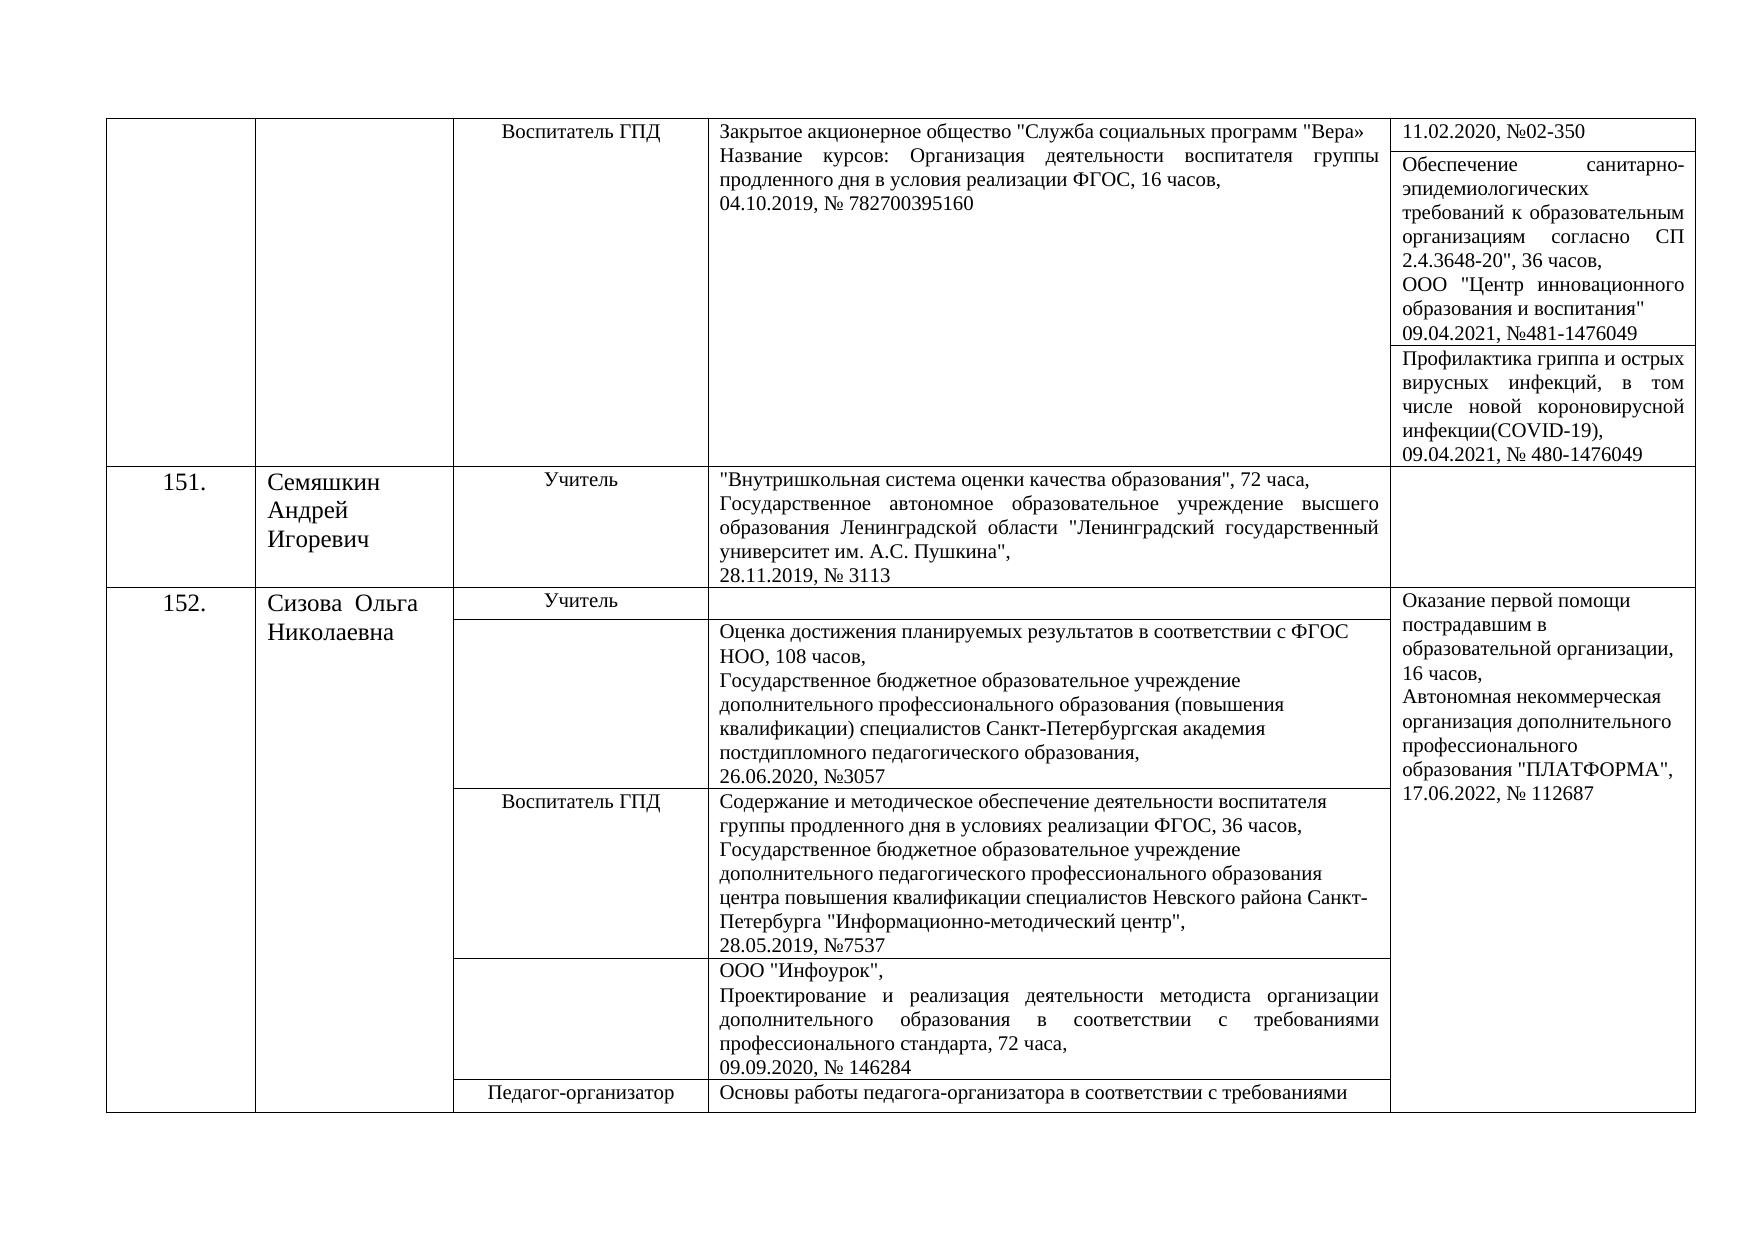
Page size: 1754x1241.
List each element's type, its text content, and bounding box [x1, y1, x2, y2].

table_cell Учитель [454, 588, 708, 618]
table_cell Профилактика гриппа и острых вирусных инфекций, в том числе новой короновирусной инфекции(COVID-19), 09.04.2021, № 480-1476049 [1391, 346, 1695, 466]
table_cell ООО "Инфоурок", Проектирование и реализация деятельности методиста организации дополнительного образования в соответствии с требованиями профессионального стандарта, 72 часа, 09.09.2020, № 146284 [709, 959, 1390, 1079]
table_cell Сизова Ольга Николаевна [256, 588, 453, 1112]
table_cell [709, 588, 1390, 618]
table_cell Обеспечение санитарно-эпидемиологических требований к образовательным организациям согласно СП 2.4.3648-20", 36 часов, ООО "Центр инновационного образования и воспитания" 09.04.2021, №481-1476049 [1391, 152, 1695, 344]
table_cell [454, 959, 708, 1079]
table_cell Воспитатель ГПД [454, 119, 708, 466]
table_cell Педагог-организатор [454, 1080, 708, 1112]
table_cell [107, 588, 255, 1112]
table_cell [1391, 467, 1695, 587]
table_cell Оценка достижения планируемых результатов в соответствии с ФГОС НОО, 108 часов, Государственное бюджетное образовательное учреждение дополнительного профессионального образования (повышения квалификации) специалистов Санкт-Петербургская академия постдипломного педагогического образования, 26.06.2020, №3057 [709, 620, 1390, 788]
table_cell Оказание первой помощи пострадавшим в образовательной организации, 16 часов, Автономная некоммерческая организация дополнительного профессионального образования "ПЛАТФОРМА", 17.06.2022, № 112687 [1391, 588, 1695, 1112]
table_cell Учитель [454, 467, 708, 587]
table_cell Воспитатель ГПД [454, 789, 708, 957]
table_cell Содержание и методическое обеспечение деятельности воспитателя группы продленного дня в условиях реализации ФГОС, 36 часов, Государственное бюджетное образовательное учреждение дополнительного педагогического профессионального образования центра повышения квалификации специалистов Невского района Санкт-Петербурга "Информационно-методический центр", 28.05.2019, №7537 [709, 789, 1390, 957]
table_cell Семяшкин Андрей Игоревич [256, 467, 453, 587]
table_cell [709, 1080, 1390, 1112]
table_cell Закрытое акционерное общество "Служба социальных программ "Вера» Название курсов: Организация деятельности воспитателя группы продленного дня в условия реализации ФГОС, 16 часов, 04.10.2019, № 782700395160 [709, 119, 1390, 466]
table_cell [107, 467, 255, 587]
table_cell [454, 620, 708, 788]
table_cell "Внутришкольная система оценки качества образования", 72 часа, Государственное автономное образовательное учреждение высшего образования Ленинградской области "Ленинградский государственный университет им. А.С. Пушкина", 28.11.2019, № 3113 [709, 467, 1390, 587]
